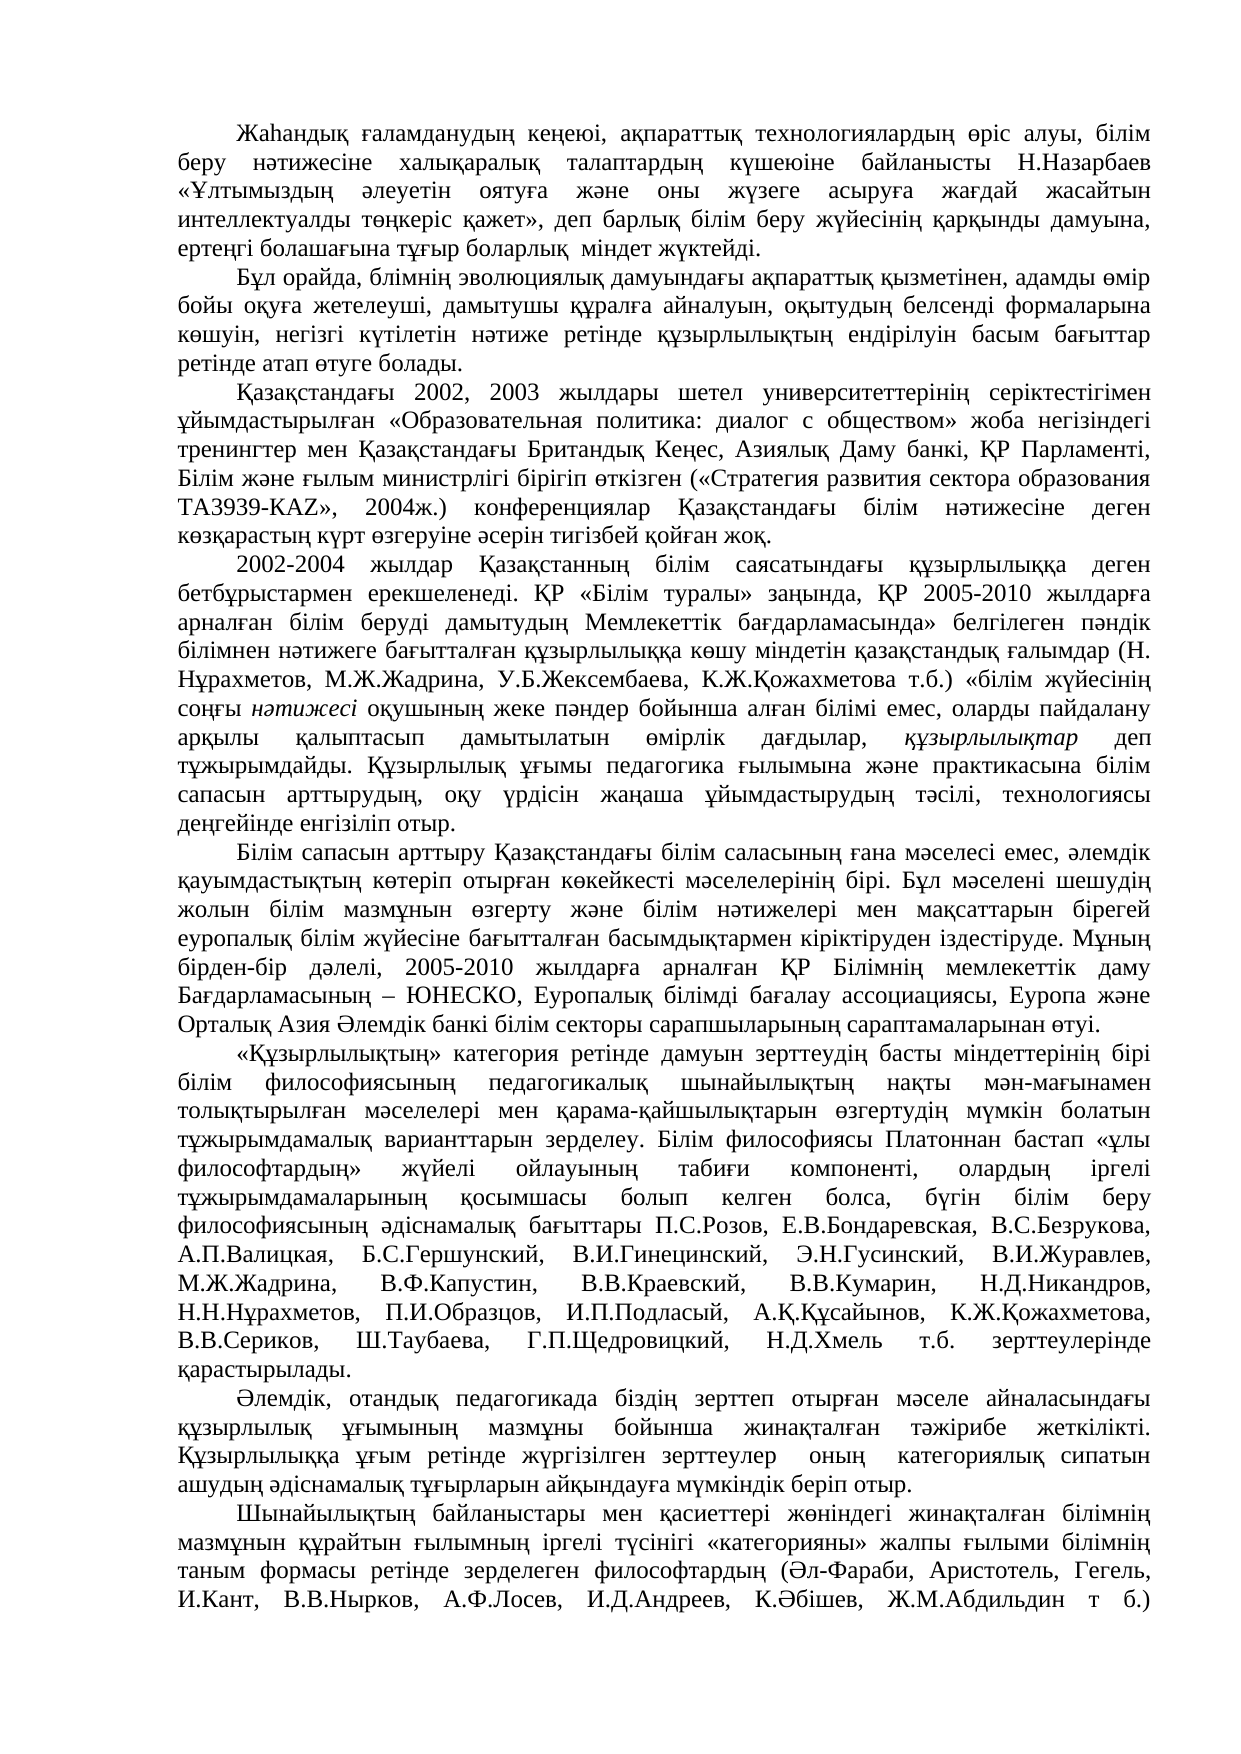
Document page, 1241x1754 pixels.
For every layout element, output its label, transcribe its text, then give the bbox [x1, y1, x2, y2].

text Әлемдік, отандық педагогикада біздің зерттеп отырған мәселе айналасындағы құзырлылық ұғымының мазмұны бойынша жинақталған тәжірибе жеткілікті. Құзырлылыққа ұғым ретінде жүргізілген зерттеулер оның категориялық сипатын ашудың әдіснамалық тұғырларын айқындауға мүмкіндік беріп отыр. [177, 1383, 1152, 1498]
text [177, 1498, 1152, 1613]
text Қазақстандағы 2002, 2003 жылдары шетел университеттерінің серіктестігімен ұйымдастырылған «Образовательная политика: диалог с обществом» жоба негізіндегі тренингтер мен Қазақстандағы Британдық Кеңес, Азиялық Даму банкі, ҚР Парламенті, Білім және ғылым министрлігі бірігіп өткізген («Стратегия развития сектора образования ТА3939-КАZ», 2004ж.) конференциялар Қазақстандағы білім нәтижесіне деген көзқарастың күрт өзгеруіне әсерін тигізбей қойған жоқ. [177, 377, 1152, 549]
text «Құзырлылықтың» категория ретінде дамуын зерттеудің басты міндеттерінің бірі білім философиясының педагогикалық шынайылықтың нақты мән-мағынамен толықтырылған мәселелері мен қарама-қайшылықтарын өзгертудің мүмкін болатын тұжырымдамалық варианттарын зерделеу. Білім философиясы Платоннан бастап «ұлы философтардың» жүйелі ойлауының табиғи компоненті, олардың іргелі тұжырымдамаларының қосымшасы болып келген болса, бүгін білім беру философиясының әдіснамалық бағыттары П.С.Розов, Е.В.Бондаревская, В.С.Безрукова, А.П.Валицкая, Б.С.Гершунский, В.И.Гинецинский, Э.Н.Гусинский, В.И.Журавлев, М.Ж.Жадрина, В.Ф.Капустин, В.В.Краевский, В.В.Кумарин, Н.Д.Никандров, Н.Н.Нұрахметов, П.И.Образцов, И.П.Подласый, А.Қ.Құсайынов, К.Ж.Қожахметова, В.В.Сериков, Ш.Таубаева, Г.П.Щедровицкий, Н.Д.Хмель т.б. зерттеулерінде қарастырылады. [177, 1038, 1152, 1383]
text 2002-2004 жылдар Қазақстанның білім саясатындағы құзырлылыққа деген бетбұрыстармен ерекшеленеді. ҚР «Білім туралы» заңында, ҚР 2005-2010 жылдарға арналған білім беруді дамытудың Мемлекеттік бағдарламасында» белгілеген пәндік білімнен нәтижеге бағытталған құзырлылыққа көшу міндетін қазақстандық ғалымдар (Н. Нұрахметов, М.Ж.Жадрина, У.Б.Жексембаева, К.Ж.Қожахметова т.б.) «білім жүйесінің соңғы нәтижесі оқушының жеке пәндер бойынша алған білімі емес, оларды пайдалану арқылы қалыптасып дамытылатын өмірлік дағдылар, құзырлылықтар деп тұжырымдайды. Құзырлылық ұғымы педагогика ғылымына және практикасына білім сапасын арттырудың, оқу үрдісін жаңаша ұйымдастырудың тәсілі, технологиясы деңгейінде енгізіліп отыр. [177, 549, 1152, 837]
text Бұл орайда, блімнің эволюциялық дамуындағы ақпараттық қызметінен, адамды өмір бойы оқуға жетелеуші, дамытушы құралға айналуын, оқытудың белсенді формаларына көшуін, негізгі күтілетін нәтиже ретінде құзырлылықтың ендірілуін басым бағыттар ретінде атап өтуге болады. [177, 262, 1152, 377]
text Білім сапасын арттыру Қазақстандағы білім саласының ғана мәселесі емес, әлемдік қауымдастықтың көтеріп отырған көкейкесті мәселелерінің бірі. Бұл мәселені шешудің жолын білім мазмұнын өзгерту және білім нәтижелері мен мақсаттарын бірегей еуропалық білім жүйесіне бағытталған басымдықтармен кіріктіруден іздестіруде. Мұның бірден-бір дәлелі, 2005-2010 жылдарға арналған ҚР Білімнің мемлекеттік даму Бағдарламасының – ЮНЕСКО, Еуропалық білімді бағалау ассоциациясы, Еуропа және Орталық Азия Әлемдік банкі білім секторы сарапшыларының сараптамаларынан өтуі. [177, 837, 1152, 1038]
text Жаһандық ғаламданудың кеңеюі, ақпараттық технологиялардың өріс алуы, білім беру нәтижесіне халықаралық талаптардың күшеюіне байланысты Н.Назарбаев «Ұлтымыздың әлеуетін оятуға және оны жүзеге асыруға жағдай жасайтын интеллектуалды төңкеріс қажет», деп барлық білім беру жүйесінің қарқынды дамуына, ертеңгі болашағына тұғыр боларлық міндет жүктейді. [177, 118, 1152, 262]
